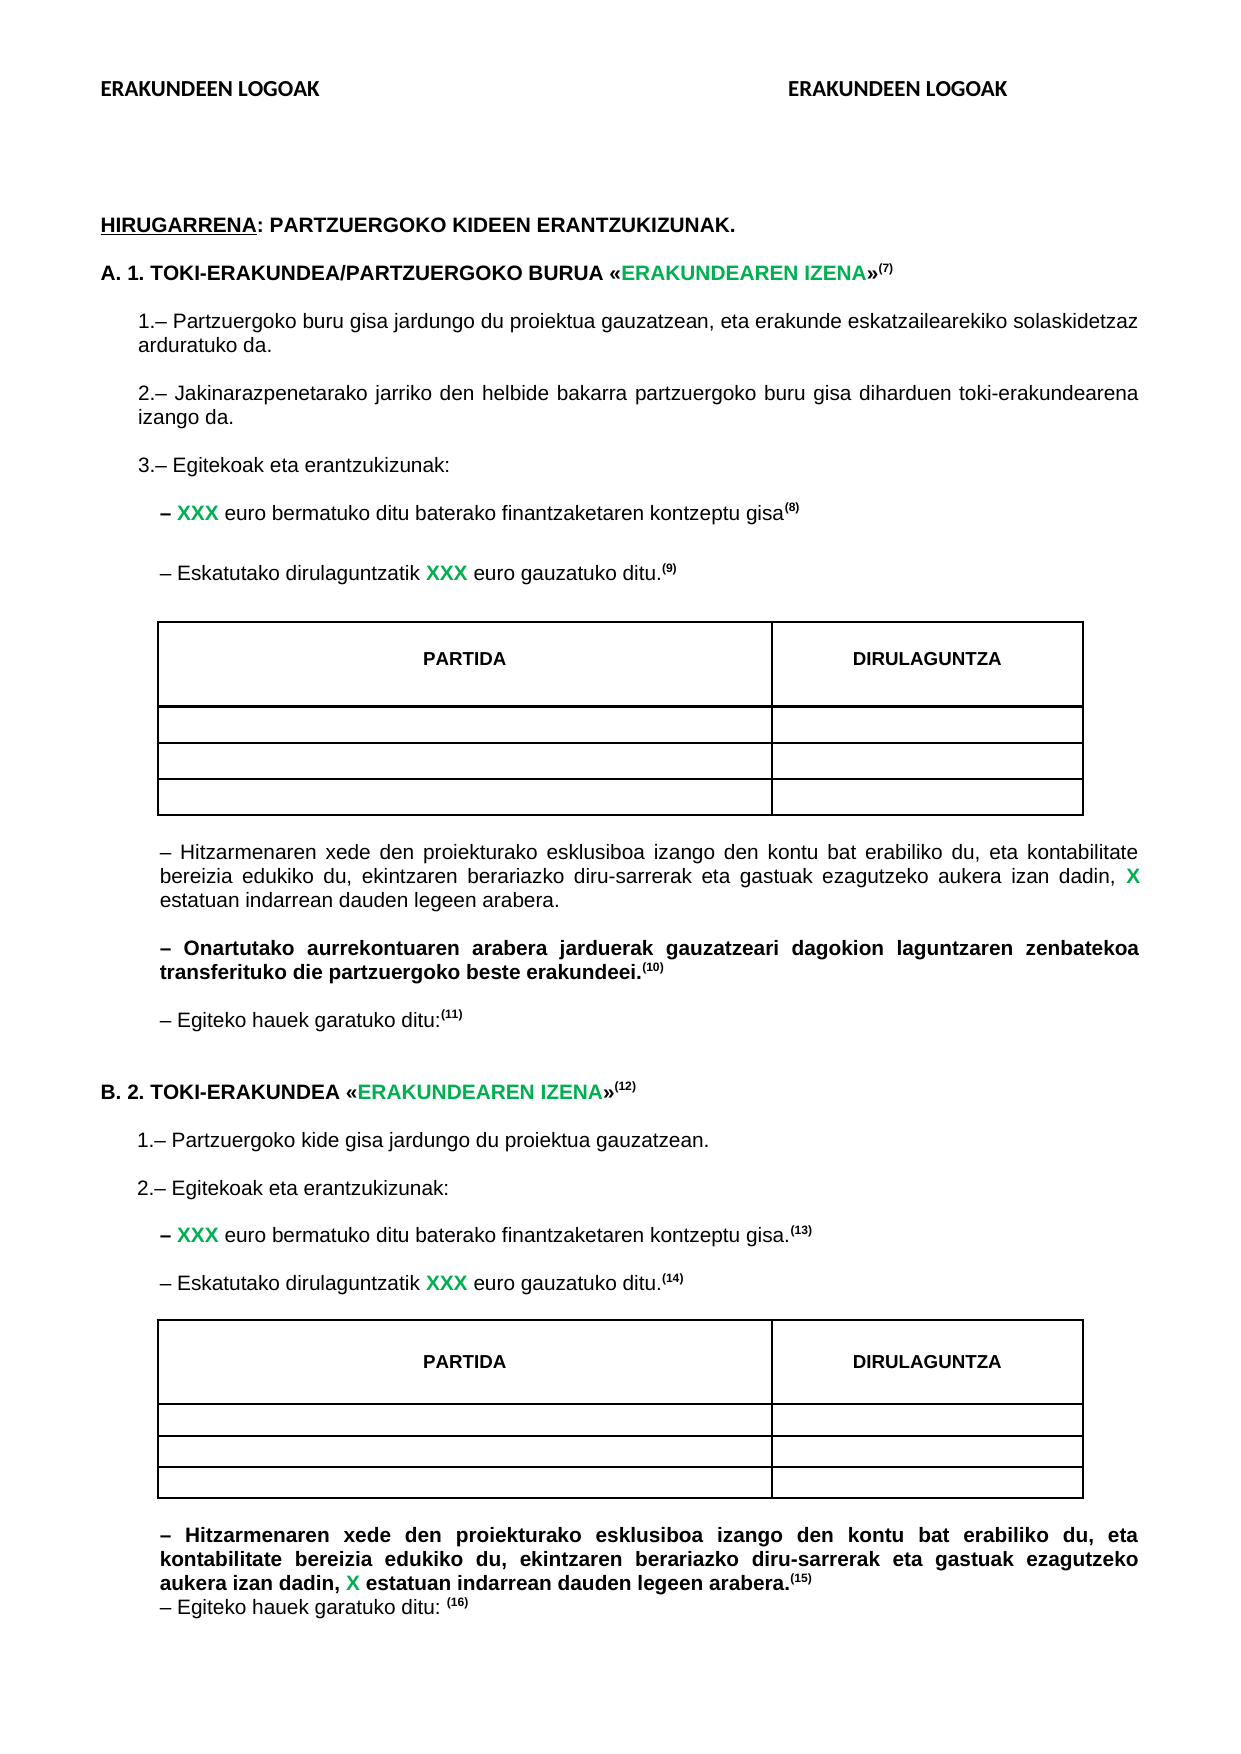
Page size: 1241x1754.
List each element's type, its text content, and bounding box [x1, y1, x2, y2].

text – Egiteko hauek garatuko ditu: (16) [159, 1595, 1140, 1619]
table_cell [159, 1437, 771, 1466]
table_cell [159, 708, 771, 742]
table_cell [773, 1405, 1082, 1434]
table_cell [159, 1405, 771, 1434]
text – XXX euro bermatuko ditu baterako finantzaketaren kontzeptu gisa(8) [159, 500, 1140, 524]
table_cell [159, 1468, 771, 1497]
text – XXX euro bermatuko ditu baterako finantzaketaren kontzeptu gisa.(13) [159, 1223, 1140, 1247]
text 2.– Jakinarazpenetarako jarriko den helbide bakarra partzuergoko buru gisa diharduen toki-erakundearena izango da. [138, 381, 1140, 428]
table_header DIRULAGUNTZA [773, 623, 1082, 705]
table_cell [159, 744, 771, 778]
table_cell [773, 708, 1082, 742]
text A. 1. TOKI-ERAKUNDEA/PARTZUERGOKO BURUA «ERAKUNDEAREN IZENA»(7) [100, 261, 1140, 285]
text – Hitzarmenaren xede den proiekturako esklusiboa izango den kontu bat erabiliko du, eta kontabilitate bereizia edukiko du, ekintzaren berariazko diru-sarrerak eta gastuak ezagutzeko aukera izan dadin, X estatuan indarrean dauden legeen arabera.(15) [159, 1523, 1140, 1595]
text – Egiteko hauek garatuko ditu:(11) [159, 1008, 1140, 1032]
table_cell [773, 1468, 1082, 1497]
text 3.– Egitekoak eta erantzukizunak: [138, 452, 1140, 476]
table_header PARTIDA [159, 623, 771, 705]
table_cell [773, 744, 1082, 778]
text 1.– Partzuergoko buru gisa jardungo du proiektua gauzatzean, eta erakunde eskatzailearekiko solaskidetzaz arduratuko da. [138, 309, 1140, 357]
text – Eskatutako dirulaguntzatik XXX euro gauzatuko ditu.(9) [159, 561, 1140, 585]
text HIRUGARRENA: PARTZUERGOKO KIDEEN ERANTZUKIZUNAK. [100, 213, 1140, 237]
table_cell [773, 780, 1082, 814]
text – Onartutako aurrekontuaren arabera jarduerak gauzatzeari dagokion laguntzaren zenbatekoa transferituko die partzuergoko beste erakundeei.(10) [159, 936, 1140, 984]
text B. 2. TOKI-ERAKUNDEA «ERAKUNDEAREN IZENA»(12) [100, 1079, 1140, 1103]
table_cell [773, 1437, 1082, 1466]
table_header PARTIDA [159, 1321, 771, 1403]
text – Eskatutako dirulaguntzatik XXX euro gauzatuko ditu.(14) [159, 1271, 1140, 1295]
table_cell [159, 780, 771, 814]
text 2.– Egitekoak eta erantzukizunak: [137, 1175, 1140, 1199]
text – Hitzarmenaren xede den proiekturako esklusiboa izango den kontu bat erabiliko du, eta kontabilitate bereizia edukiko du, ekintzaren berariazko diru-sarrerak eta gastuak ezagutzeko aukera izan dadin, X estatuan indarrean dauden legeen arabera. [159, 840, 1140, 912]
text 1.– Partzuergoko kide gisa jardungo du proiektua gauzatzean. [137, 1127, 1140, 1151]
table_header DIRULAGUNTZA [773, 1321, 1082, 1403]
